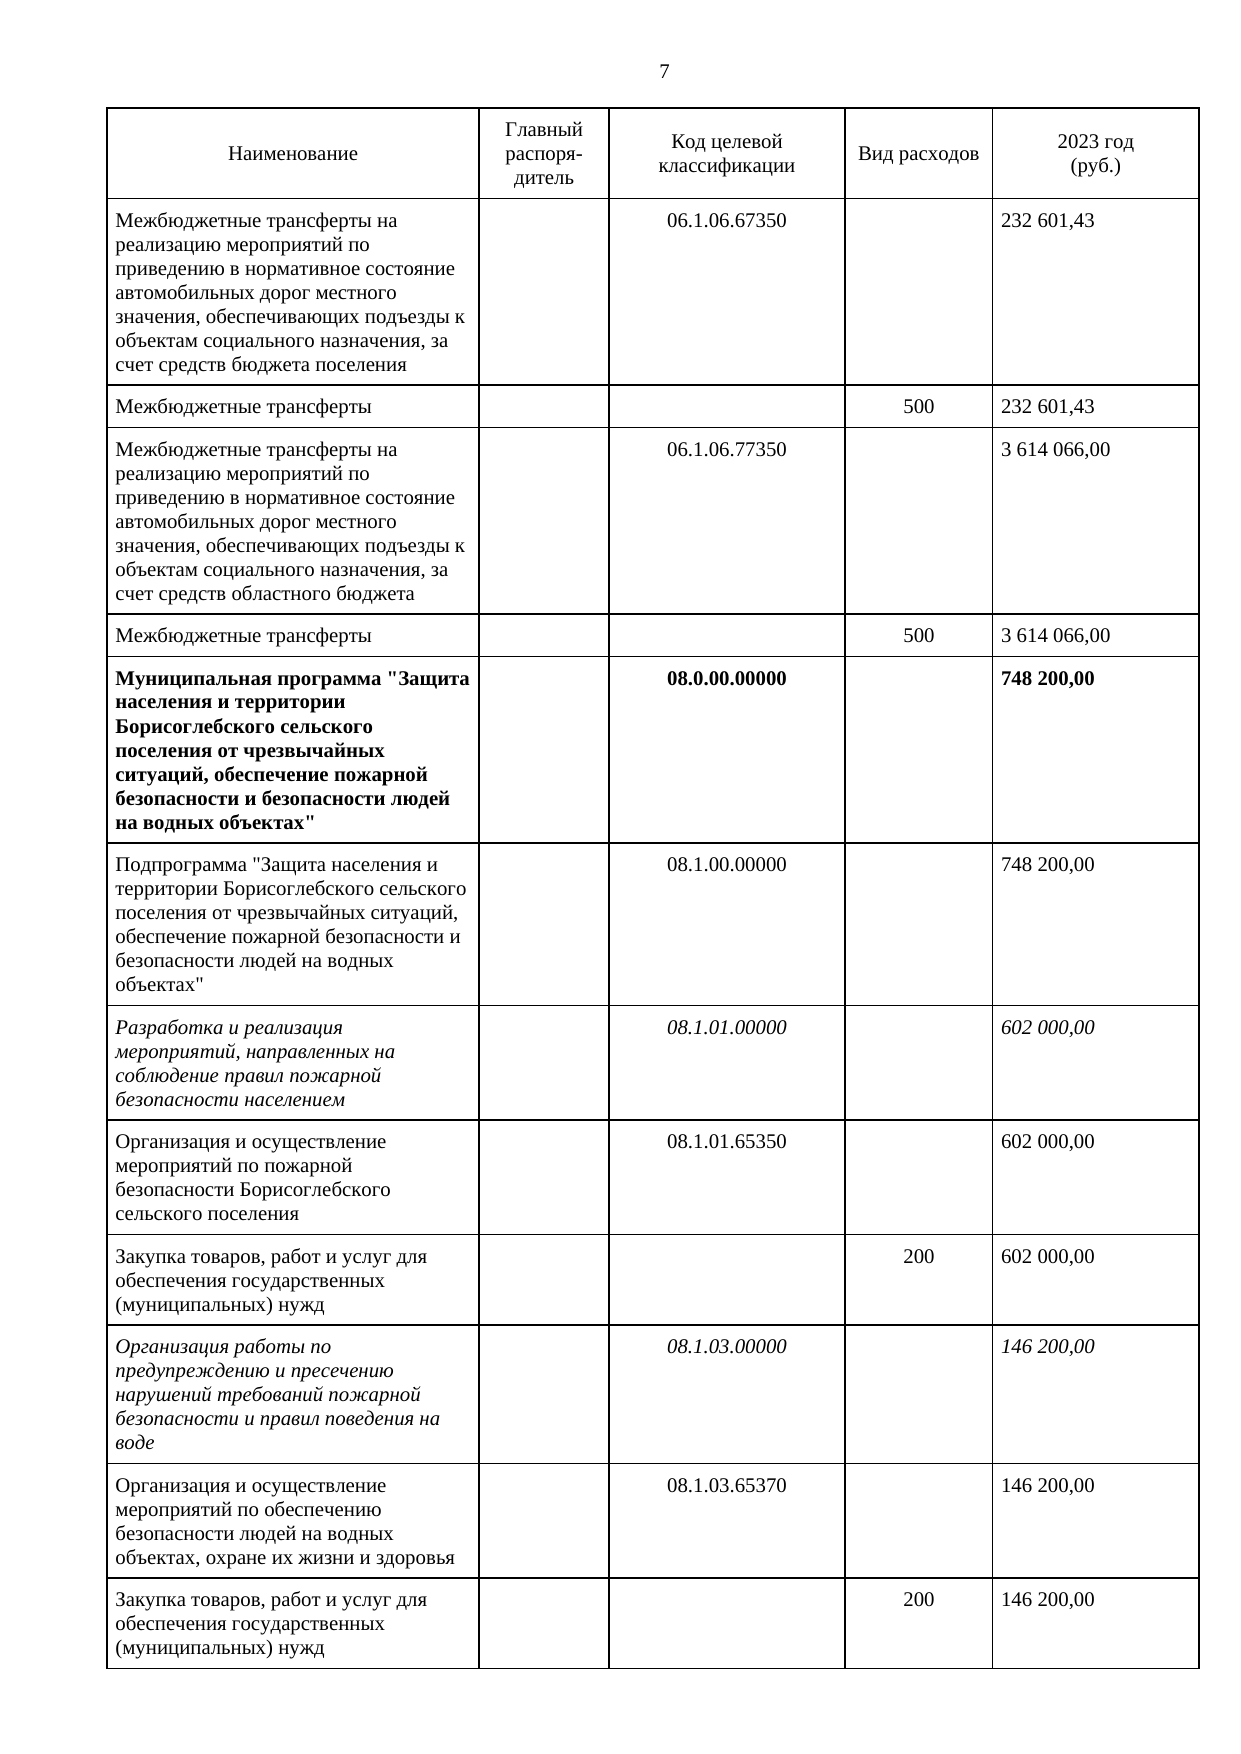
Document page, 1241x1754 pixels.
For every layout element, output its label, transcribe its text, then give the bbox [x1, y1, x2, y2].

table_cell [610, 386, 844, 427]
table_cell [846, 1006, 992, 1119]
table_cell 146 200,00 [993, 1464, 1198, 1577]
table_cell 3 614 066,00 [993, 428, 1198, 613]
table_header [610, 109, 844, 198]
table_cell 602 000,00 [993, 1121, 1198, 1234]
table_cell [480, 199, 608, 384]
table_cell 08.1.01.00000 [610, 1006, 844, 1119]
table_header [993, 109, 1198, 198]
table_cell [846, 199, 992, 384]
table_cell 232 601,43 [993, 199, 1198, 384]
table_cell 08.1.01.65350 [610, 1121, 844, 1234]
table_header [846, 109, 992, 198]
table_cell 3 614 066,00 [993, 615, 1198, 656]
table_cell Подпрограмма "Защита населения и территории Борисоглебского сельского поселения от чрезвычайных ситуаций, обеспечение пожарной безопасности и безопасности людей на водных объектах" [108, 844, 478, 1005]
table_cell 146 200,00 [993, 1326, 1198, 1463]
table_cell [846, 1464, 992, 1577]
table_cell Организация и осуществление мероприятий по обеспечению безопасности людей на водных объектах, охране их жизни и здоровья [108, 1464, 478, 1577]
table_cell 08.1.03.65370 [610, 1464, 844, 1577]
table_cell 232 601,43 [993, 386, 1198, 427]
table_cell [480, 1121, 608, 1234]
table_cell 08.1.03.00000 [610, 1326, 844, 1463]
table_cell [480, 428, 608, 613]
table_cell 602 000,00 [993, 1006, 1198, 1119]
table_cell Межбюджетные трансферты [108, 615, 478, 656]
table_cell [480, 1464, 608, 1577]
table_cell Организация работы по предупреждению и пресечению нарушений требований пожарной безопасности и правил поведения на воде [108, 1326, 478, 1463]
table_cell [480, 1326, 608, 1463]
table_cell [610, 1579, 844, 1668]
table_cell 06.1.06.77350 [610, 428, 844, 613]
table_cell 500 [846, 615, 992, 656]
table_header [480, 109, 608, 198]
table_cell 200 [846, 1579, 992, 1668]
table_cell [846, 428, 992, 613]
table_cell [480, 1579, 608, 1668]
table_cell 08.1.00.00000 [610, 844, 844, 1005]
table_cell 602 000,00 [993, 1235, 1198, 1324]
table_cell [480, 386, 608, 427]
table_cell [846, 1326, 992, 1463]
table_cell [610, 1235, 844, 1324]
table_cell 748 200,00 [993, 844, 1198, 1005]
table_cell Закупка товаров, работ и услуг для обеспечения государственных (муниципальных) нужд [108, 1235, 478, 1324]
table_cell 200 [846, 1235, 992, 1324]
table_cell 748 200,00 [993, 657, 1198, 842]
table_cell [480, 615, 608, 656]
table_cell [846, 1121, 992, 1234]
table_cell [610, 615, 844, 656]
table_cell [846, 657, 992, 842]
table_cell 146 200,00 [993, 1579, 1198, 1668]
table_cell Межбюджетные трансферты [108, 386, 478, 427]
table_cell Муниципальная программа "Защита населения и территории Борисоглебского сельского поселения от чрезвычайных ситуаций, обеспечение пожарной безопасности и безопасности людей на водных объектах" [108, 657, 478, 842]
table_cell Межбюджетные трансферты на реализацию мероприятий по приведению в нормативное состояние автомобильных дорог местного значения, обеспечивающих подъезды к объектам социального назначения, за счет средств областного бюджета [108, 428, 478, 613]
table_cell Закупка товаров, работ и услуг для обеспечения государственных (муниципальных) нужд [108, 1579, 478, 1668]
table_cell [480, 1006, 608, 1119]
table_header [108, 109, 478, 198]
table_cell [480, 657, 608, 842]
table_cell 06.1.06.67350 [610, 199, 844, 384]
table_cell [846, 844, 992, 1005]
table_cell [480, 1235, 608, 1324]
table_cell [480, 844, 608, 1005]
table_cell Организация и осуществление мероприятий по пожарной безопасности Борисоглебского сельского поселения [108, 1121, 478, 1234]
table_cell Разработка и реализация мероприятий, направленных на соблюдение правил пожарной безопасности населением [108, 1006, 478, 1119]
table_cell 08.0.00.00000 [610, 657, 844, 842]
table_cell 500 [846, 386, 992, 427]
table_cell Межбюджетные трансферты на реализацию мероприятий по приведению в нормативное состояние автомобильных дорог местного значения, обеспечивающих подъезды к объектам социального назначения, за счет средств бюджета поселения [108, 199, 478, 384]
